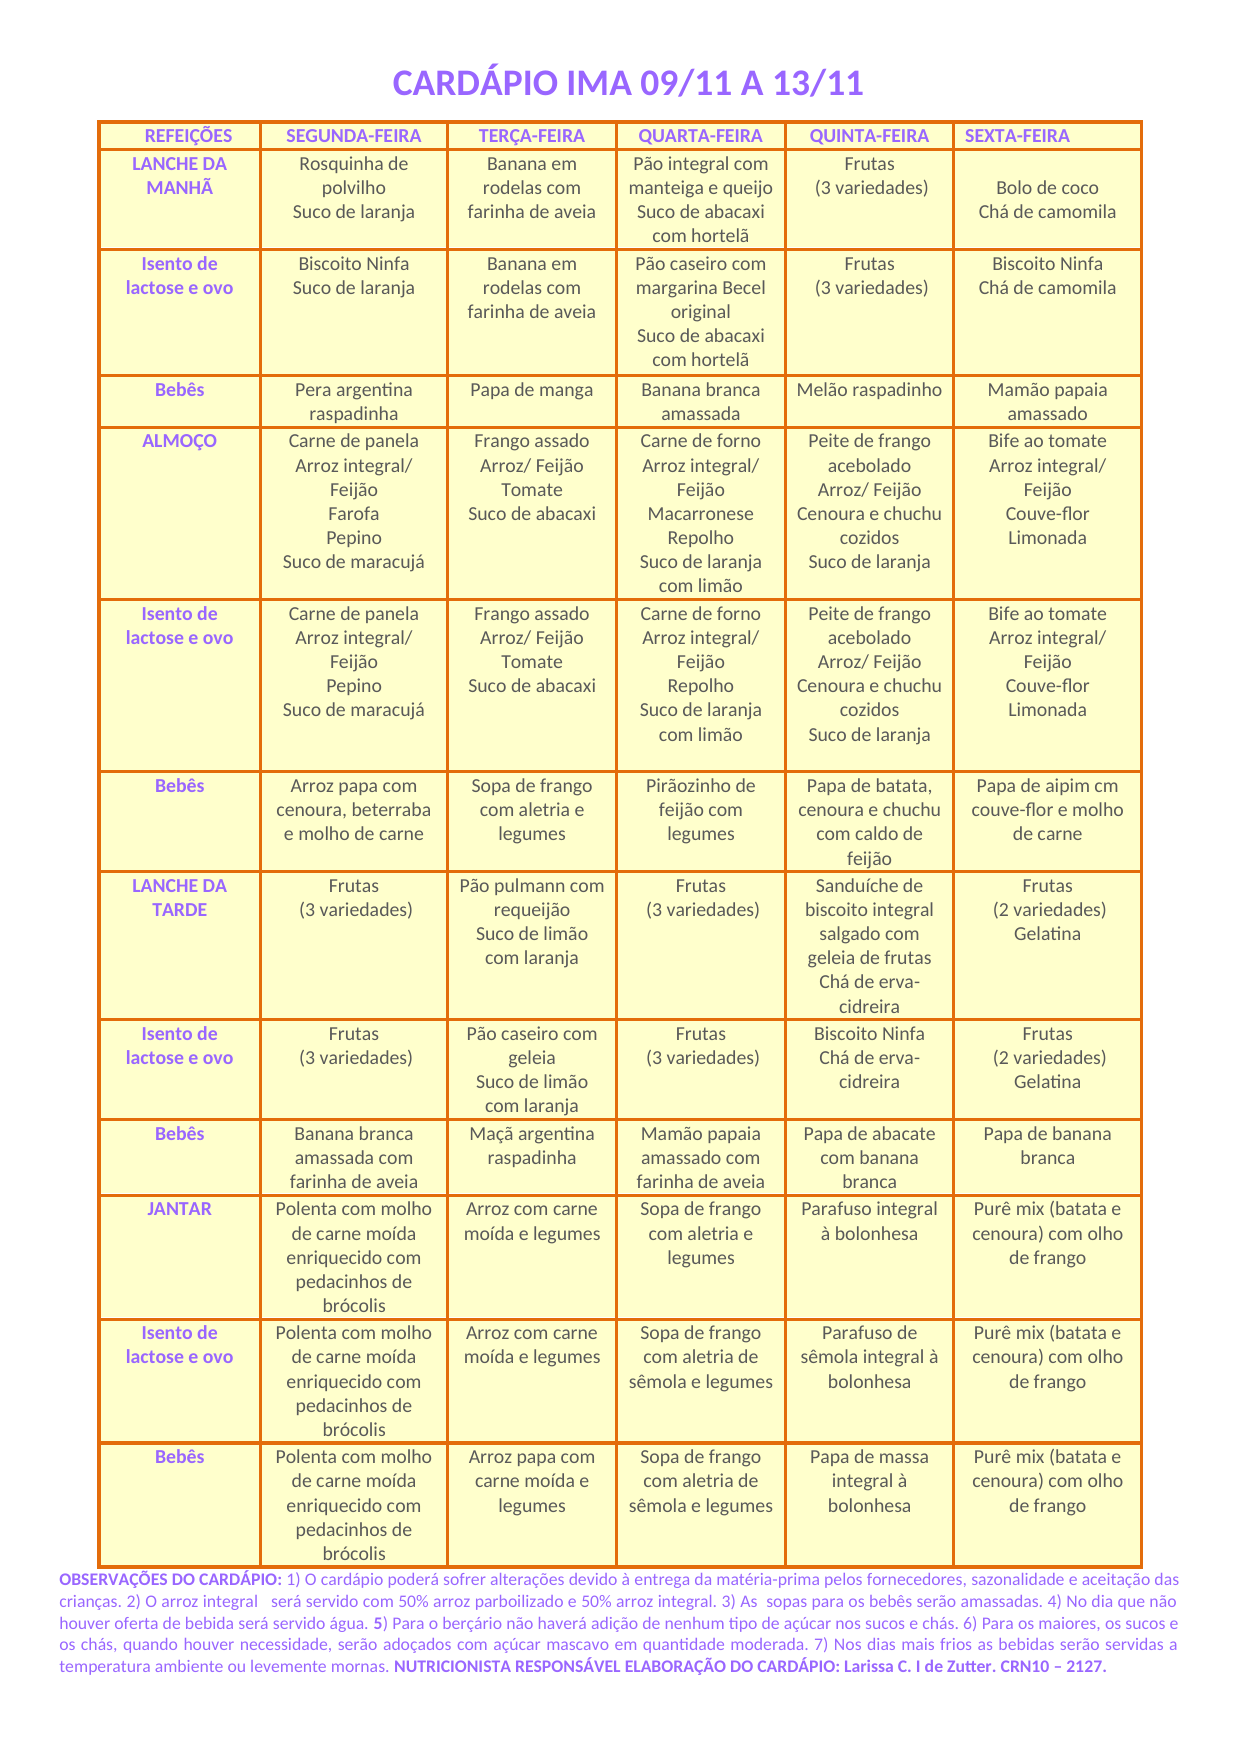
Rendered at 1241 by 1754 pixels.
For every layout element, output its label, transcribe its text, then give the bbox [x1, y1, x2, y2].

table_cell Isento de lactose e ovo [101, 1021, 259, 1118]
table_cell Frutas (3 variedades) [618, 1021, 784, 1118]
table_cell Papa de abacate com banana branca [787, 1121, 952, 1193]
table_cell Bebês [101, 377, 259, 426]
table_cell Papa de manga [449, 377, 615, 426]
table_cell Isento de lactose e ovo [101, 1321, 259, 1441]
table_cell Arroz com carne moída e legumes [449, 1197, 615, 1317]
table_cell Pirãozinho de feijão com legumes [618, 773, 784, 870]
table_cell Frutas (2 variedades) Gelatina [955, 873, 1140, 1018]
table_cell Papa de massa integral à bolonhesa [787, 1445, 952, 1565]
table_cell JANTAR [101, 1197, 259, 1317]
table_cell Pão caseiro com geleia Suco de limão com laranja [449, 1021, 615, 1118]
table_cell Sanduíche de biscoito integral salgado com geleia de frutas Chá de erva-cidreira [787, 873, 952, 1018]
table_cell Isento de lactose e ovo [101, 601, 259, 770]
table_cell Arroz papa com cenoura, beterraba e molho de carne [262, 773, 446, 870]
table_header TERÇA-FEIRA [449, 124, 615, 148]
table_cell Bebês [101, 1121, 259, 1193]
table_header QUINTA-FEIRA [787, 124, 952, 148]
table_cell Isento de lactose e ovo [101, 251, 259, 374]
table_cell Purê mix (batata e cenoura) com olho de frango [955, 1197, 1140, 1317]
table_cell Banana em rodelas com farinha de aveia [449, 151, 615, 247]
table_cell Maçã argentina raspadinha [449, 1121, 615, 1193]
table_cell Bolo de coco Chá de camomila [955, 151, 1140, 247]
table_cell Mamão papaia amassado com farinha de aveia [618, 1121, 784, 1193]
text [59, 105, 1181, 1677]
table_cell Bife ao tomate Arroz integral/ Feijão Couve-flor Limonada [955, 429, 1140, 598]
table_cell Bife ao tomate Arroz integral/ Feijão Couve-flor Limonada [955, 601, 1140, 770]
table_cell Frango assado Arroz/ Feijão Tomate Suco de abacaxi [449, 429, 615, 598]
table_cell Banana em rodelas com farinha de aveia [449, 251, 615, 374]
table_cell Bebês [101, 773, 259, 870]
table_cell Frutas (3 variedades) [262, 1021, 446, 1118]
table_cell Pão integral com manteiga e queijo Suco de abacaxi com hortelã [618, 151, 784, 247]
table_cell ALMOÇO [101, 429, 259, 598]
table_cell LANCHE DA MANHÃ [101, 151, 259, 247]
text CARDÁPIO IMA 09/11 A 13/11 [59, 59, 1181, 105]
table_cell Arroz com carne moída e legumes [449, 1321, 615, 1441]
table_cell Carne de forno Arroz integral/ Feijão Macarronese Repolho Suco de laranja com limão [618, 429, 784, 598]
table_cell Purê mix (batata e cenoura) com olho de frango [955, 1445, 1140, 1565]
table_cell Sopa de frango com aletria de sêmola e legumes [618, 1321, 784, 1441]
table_cell Polenta com molho de carne moída enriquecido com pedacinhos de brócolis [262, 1197, 446, 1317]
table_header SEGUNDA-FEIRA [262, 124, 446, 148]
table_cell Sopa de frango com aletria e legumes [618, 1197, 784, 1317]
table_cell Banana branca amassada com farinha de aveia [262, 1121, 446, 1193]
table_cell Papa de aipim cm couve-flor e molho de carne [955, 773, 1140, 870]
table_cell Frutas (2 variedades) Gelatina [955, 1021, 1140, 1118]
table_cell Mamão papaia amassado [955, 377, 1140, 426]
table_cell Frutas (3 variedades) [787, 251, 952, 374]
table_cell Polenta com molho de carne moída enriquecido com pedacinhos de brócolis [262, 1321, 446, 1441]
table_cell Peite de frango acebolado Arroz/ Feijão Cenoura e chuchu cozidos Suco de laranja [787, 601, 952, 770]
table_cell Parafuso integral à bolonhesa [787, 1197, 952, 1317]
table_cell Parafuso de sêmola integral à bolonhesa [787, 1321, 952, 1441]
table_cell Frango assado Arroz/ Feijão Tomate Suco de abacaxi [449, 601, 615, 770]
table_cell Biscoito Ninfa Suco de laranja [262, 251, 446, 374]
table_cell Pão pulmann com requeijão Suco de limão com laranja [449, 873, 615, 1018]
table_cell Papa de banana branca [955, 1121, 1140, 1193]
table_cell Banana branca amassada [618, 377, 784, 426]
table_cell Biscoito Ninfa Chá de camomila [955, 251, 1140, 374]
table_cell Arroz papa com carne moída e legumes [449, 1445, 615, 1565]
table_cell Pão caseiro com margarina Becel original Suco de abacaxi com hortelã [618, 251, 784, 374]
table_cell Biscoito Ninfa Chá de erva-cidreira [787, 1021, 952, 1118]
table_cell Polenta com molho de carne moída enriquecido com pedacinhos de brócolis [262, 1445, 446, 1565]
table_cell Carne de panela Arroz integral/ Feijão Pepino Suco de maracujá [262, 601, 446, 770]
table_cell Melão raspadinho [787, 377, 952, 426]
table_cell Carne de panela Arroz integral/ Feijão Farofa Pepino Suco de maracujá [262, 429, 446, 598]
table_cell Frutas (3 variedades) [787, 151, 952, 247]
table_cell Frutas (3 variedades) [618, 873, 784, 1018]
table_cell Sopa de frango com aletria e legumes [449, 773, 615, 870]
table_cell Peite de frango acebolado Arroz/ Feijão Cenoura e chuchu cozidos Suco de laranja [787, 429, 952, 598]
table_cell Papa de batata, cenoura e chuchu com caldo de feijão [787, 773, 952, 870]
table_cell Pera argentina raspadinha [262, 377, 446, 426]
table_cell Bebês [101, 1445, 259, 1565]
table_cell Frutas (3 variedades) [262, 873, 446, 1018]
table_cell Rosquinha de polvilho Suco de laranja [262, 151, 446, 247]
table_cell Sopa de frango com aletria de sêmola e legumes [618, 1445, 784, 1565]
table_cell Carne de forno Arroz integral/ Feijão Repolho Suco de laranja com limão [618, 601, 784, 770]
table_cell Purê mix (batata e cenoura) com olho de frango [955, 1321, 1140, 1441]
table_header REFEIÇÕES [101, 124, 259, 148]
table_header SEXTA-FEIRA [955, 124, 1140, 148]
table_cell LANCHE DA TARDE [101, 873, 259, 1018]
table_header QUARTA-FEIRA [618, 124, 784, 148]
